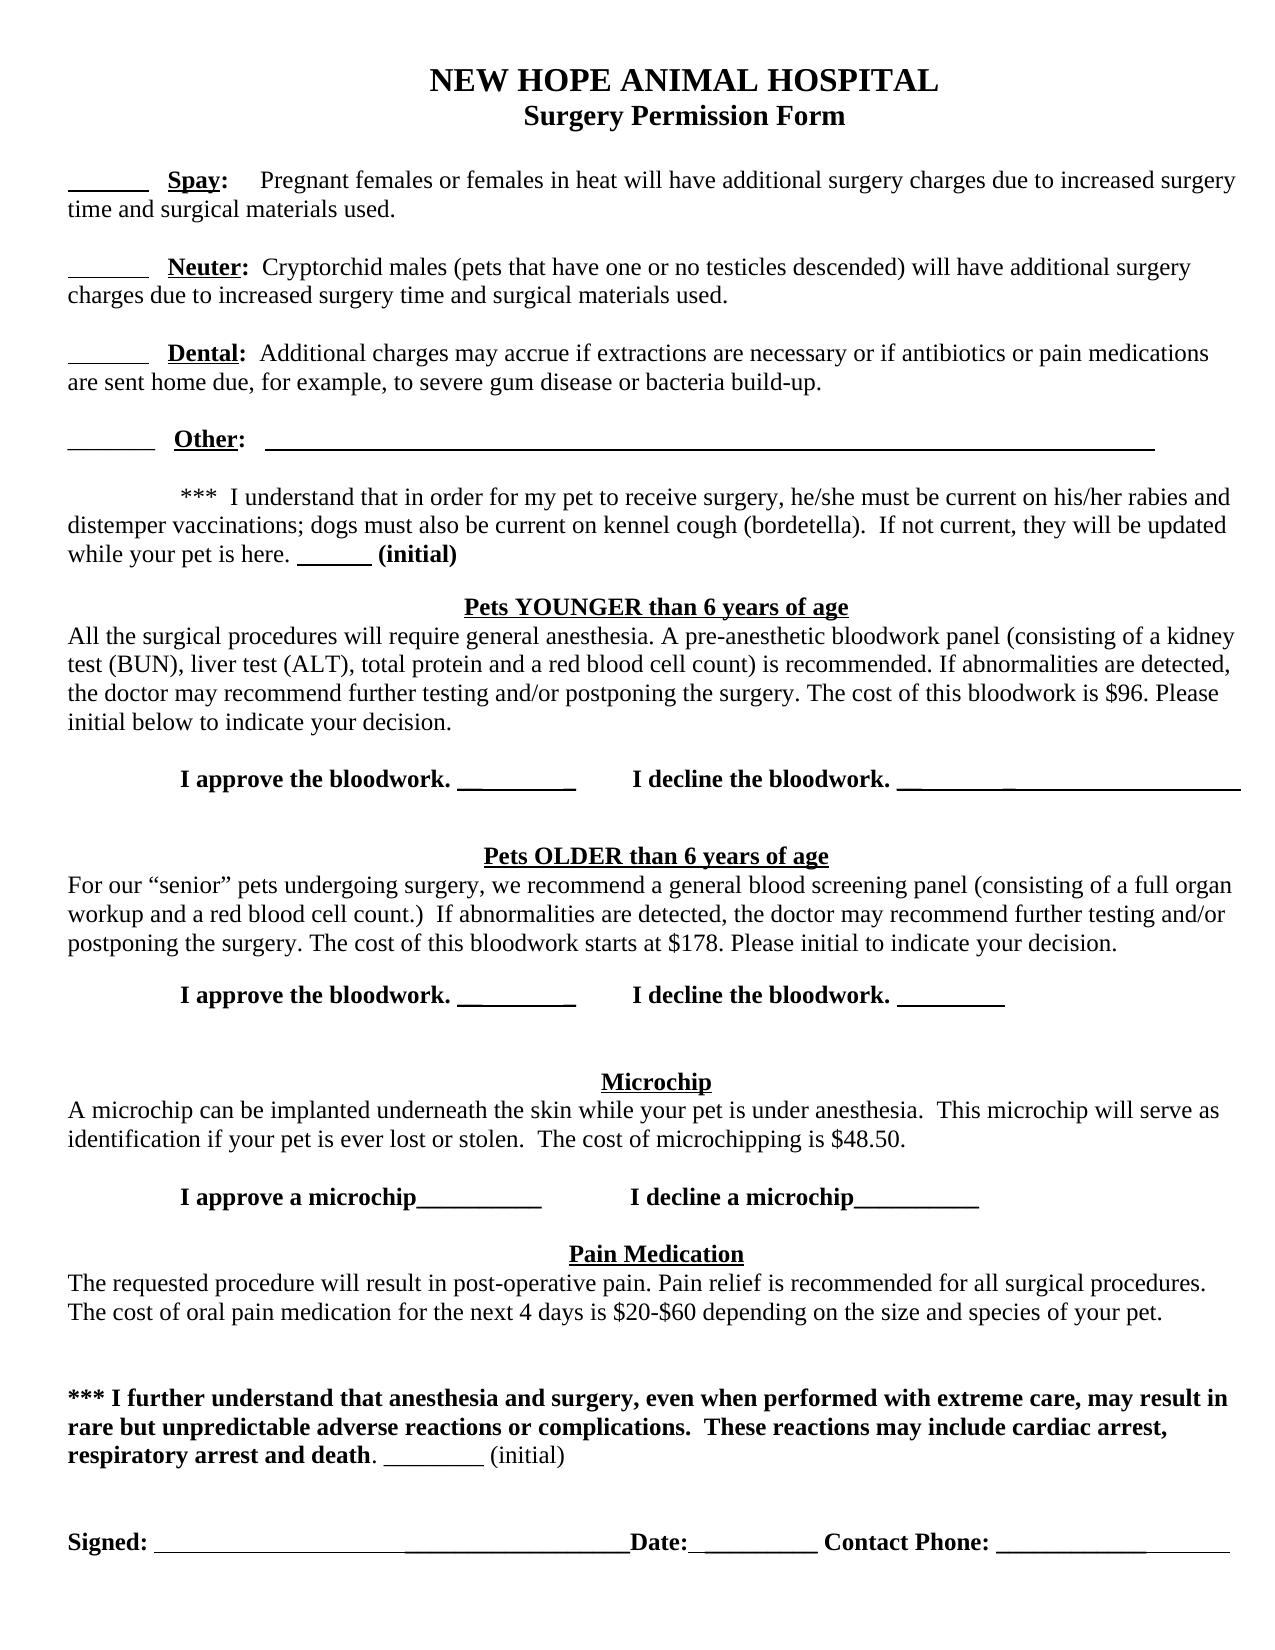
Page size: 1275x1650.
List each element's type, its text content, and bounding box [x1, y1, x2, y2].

text Spay: Pregnant females or females in heat will have additional surgery charges due to increased surgery time and surgical materials used. [67, 165, 1245, 223]
text Neuter: Cryptorchid males (pets that have one or no testicles descended) will have additional surgery charges due to increased surgery time and surgical materials used. [67, 252, 1245, 309]
text I approve a microchip__________ I decline a microchip__________ [67, 1182, 1245, 1210]
text The cost of oral pain medication for the next 4 days is $20-$60 depending on the size and species of your pet. [67, 1297, 1245, 1325]
text A microchip can be implanted underneath the skin while your pet is under anesthesia. This microchip will serve as identification if your pet is ever lost or stolen. The cost of microchipping is $48.50. [67, 1095, 1245, 1153]
text Pets OLDER than 6 years of age [67, 841, 1245, 870]
text Surgery Permission Form [67, 98, 1275, 132]
text All the surgical procedures will require general anesthesia. A pre-anesthetic bloodwork panel (consisting of a kidney test (BUN), liver test (ALT), total protein and a red blood cell count) is recommended. If abnormalities are detected, the doctor may recommend further testing and/or postponing the surgery. The cost of this bloodwork is $96. Please initial below to indicate your decision. [67, 621, 1245, 736]
text I approve the bloodwork. __ _ I decline the bloodwork. [67, 980, 1245, 1009]
text NEW [67, 60, 1275, 98]
text *** I understand that in order for my pet to receive surgery, he/she must be current on his/her rabies and distemper vaccinations; dogs must also be current on kennel cough (bordetella). If not current, they will be updated while your pet is here. (initial) [67, 482, 1245, 568]
text Microchip [67, 1067, 1245, 1095]
text The requested procedure will result in post-operative pain. Pain relief is recommended for all surgical procedures. [67, 1268, 1245, 1297]
text Dental: Additional charges may accrue if extractions are necessary or if antibiotics or pain medications are sent home due, for example, to severe gum disease or bacteria build-up. [67, 338, 1245, 395]
text Signed: __________________Date: _________ Contact Phone: ____________ [67, 1527, 1245, 1555]
text I approve the bloodwork. __ _ I decline the bloodwork. __ _ [67, 764, 1245, 793]
text _______ Other: [67, 424, 1245, 453]
text Pets YOUNGER than 6 years of age [67, 592, 1245, 621]
text *** I further understand that anesthesia and surgery, even when performed with extreme care, may result in rare but unpredictable adverse reactions or complications. These reactions may include cardiac arrest, respiratory arrest and death. ________ (initial) [67, 1383, 1245, 1469]
text For our “senior” pets undergoing surgery, we recommend a general blood screening panel (consisting of a full organ workup and a red blood cell count.) If abnormalities are detected, the doctor may recommend further testing and/or postponing the surgery. The cost of this bloodwork starts at $178. Please initial to indicate your decision. [67, 870, 1245, 956]
text Pain Medication [67, 1239, 1245, 1268]
